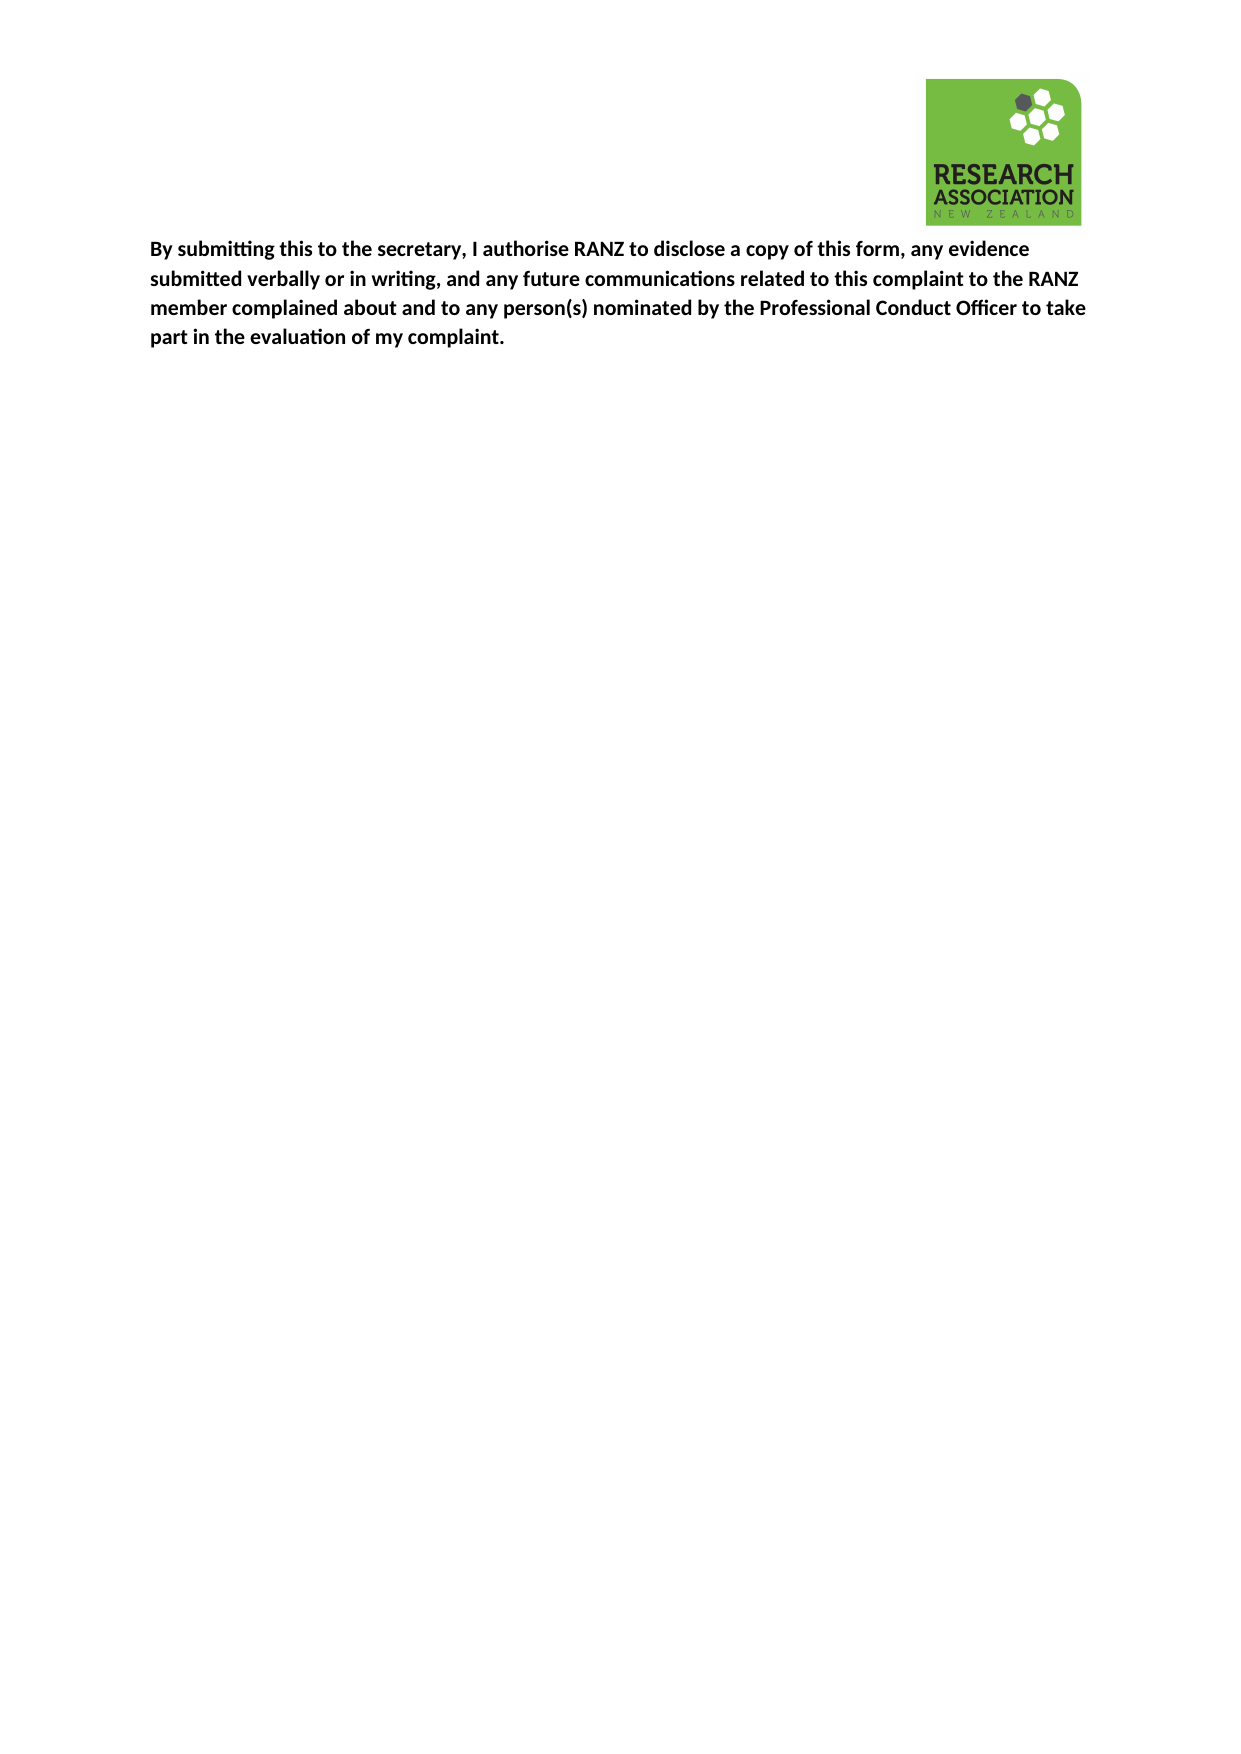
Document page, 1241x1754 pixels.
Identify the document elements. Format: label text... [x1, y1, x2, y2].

text By submitting this to the secretary, I authorise RANZ to disclose a copy of this form, any evidence submitted verbally or in writing, and any future communications related to this complaint to the RANZ member complained about and to any person(s) nominated by the Professional Conduct Officer to take part in the evaluation of my complaint. [150, 236, 1090, 350]
picture [916, 73, 1091, 236]
